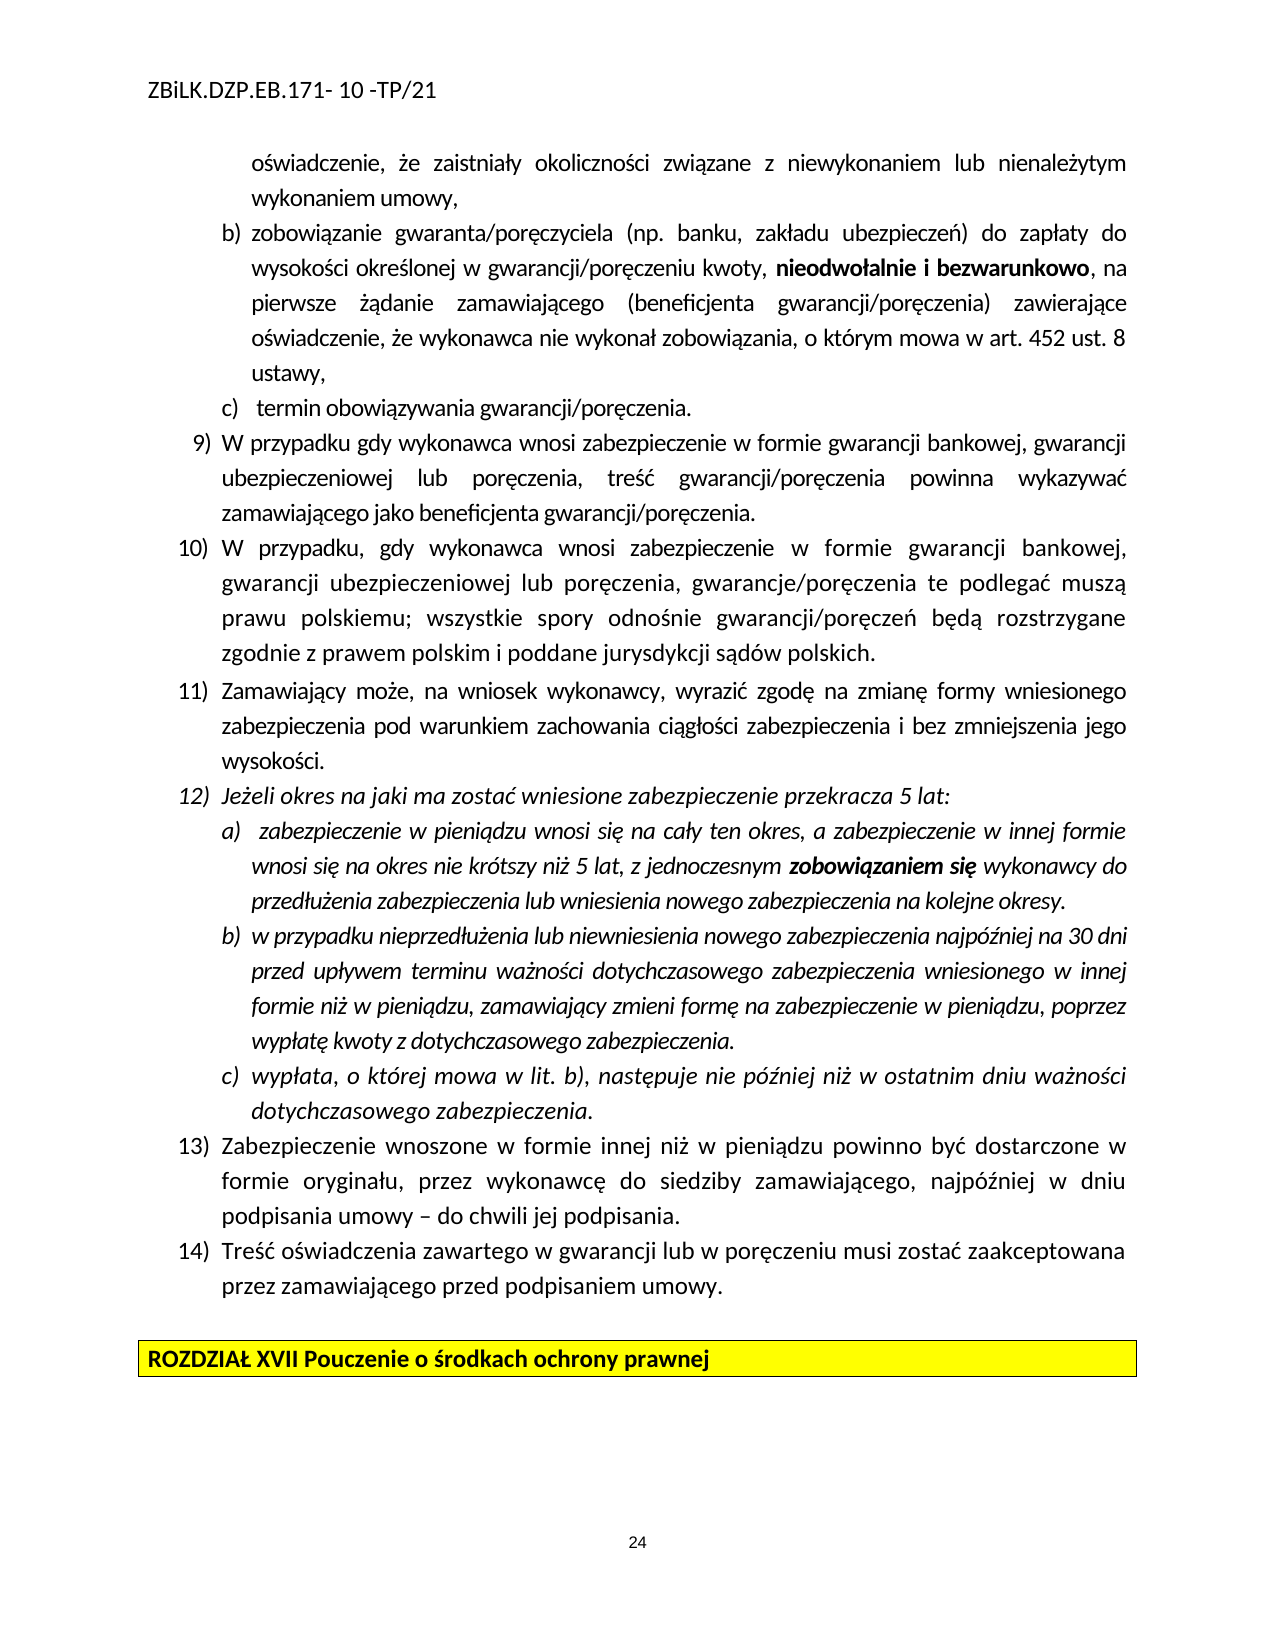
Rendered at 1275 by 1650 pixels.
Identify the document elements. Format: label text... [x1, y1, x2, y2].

list w przypadku nieprzedłużenia lub niewniesienia nowego zabezpieczenia najpóźniej na 30 dni przed upływem terminu ważności dotychczasowego zabezpieczenia wniesionego w innej formie niż w pieniądzu, zamawiający zmieni formę na zabezpieczenie w pieniądzu, poprzez wypłatę kwoty z dotychczasowego zabezpieczenia. [221, 920, 1127, 1056]
list wypłata, o której mowa w lit. b), następuje nie później niż w ostatnim dniu ważności dotychczasowego zabezpieczenia. [221, 1060, 1127, 1126]
list Jeżeli okres na jaki ma zostać wniesione zabezpieczenie przekracza 5 lat: [177, 780, 1127, 811]
list Treść oświadczenia zawartego w gwarancji lub w poręczeniu musi zostać zaakceptowana przez zamawiającego przed podpisaniem umowy. [177, 1235, 1127, 1301]
list W przypadku gdy wykonawca wnosi zabezpieczenie w formie gwarancji bankowej, gwarancji ubezpieczeniowej lub poręczenia, treść gwarancji/poręczenia powinna wykazywać zamawiającego jako beneficjenta gwarancji/poręczenia. [192, 428, 1127, 528]
list termin obowiązywania gwarancji/poręczenia. [221, 393, 1127, 423]
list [221, 148, 1127, 213]
list Zabezpieczenie wnoszone w formie innej niż w pieniądzu powinno być dostarczone w formie oryginału, przez wykonawcę do siedziby zamawiającego, najpóźniej w dniu podpisania umowy – do chwili jej podpisania. [177, 1130, 1127, 1231]
subtitle ROZDZIAŁ XVII Pouczenie o środkach ochrony prawnej [139, 1341, 1136, 1376]
list zabezpieczenie w pieniądzu wnosi się na cały ten okres, a zabezpieczenie w innej formie wnosi się na okres nie krótszy niż 5 lat, z jednoczesnym zobowiązaniem się wykonawcy do przedłużenia zabezpieczenia lub wniesienia nowego zabezpieczenia na kolejne okresy. [221, 815, 1127, 916]
list zobowiązanie gwaranta/poręczyciela (np. banku, zakładu ubezpieczeń) do zapłaty do wysokości określonej w gwarancji/poręczeniu kwoty, nieodwołalnie i bezwarunkowo, na pierwsze żądanie zamawiającego (beneficjenta gwarancji/poręczenia) zawierające oświadczenie, że wykonawca nie wykonał zobowiązania, o którym mowa w art. 452 ust. 8 ustawy, [221, 218, 1127, 388]
list Zamawiający może, na wniosek wykonawcy, wyrazić zgodę na zmianę formy wniesionego zabezpieczenia pod warunkiem zachowania ciągłości zabezpieczenia i bez zmniejszenia jego wysokości. [177, 675, 1127, 776]
list W przypadku, gdy wykonawca wnosi zabezpieczenie w formie gwarancji bankowej, gwarancji ubezpieczeniowej lub poręczenia, gwarancje/poręczenia te podlegać muszą prawu polskiemu; wszystkie spory odnośnie gwarancji/poręczeń będą rozstrzygane zgodnie z prawem polskim i poddane jurysdykcji sądów polskich. [177, 533, 1127, 668]
